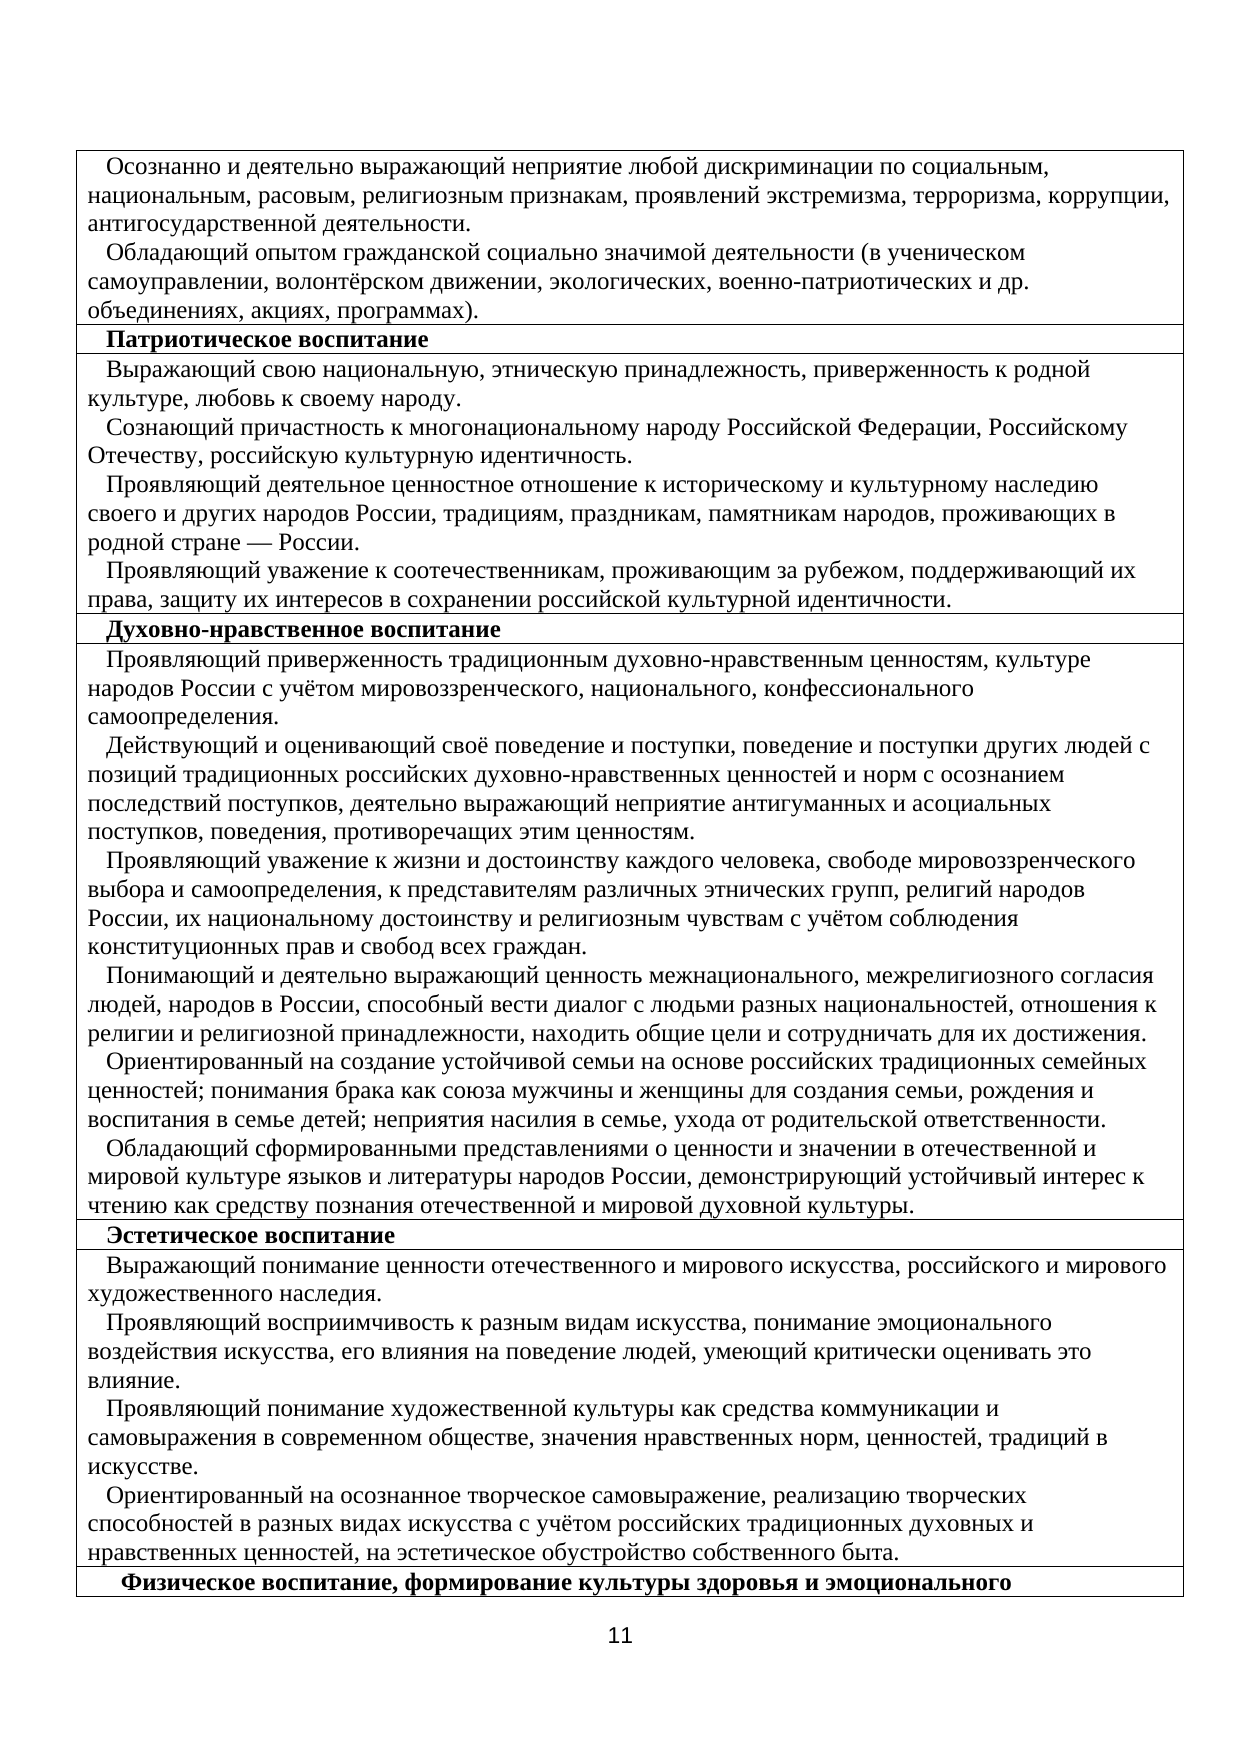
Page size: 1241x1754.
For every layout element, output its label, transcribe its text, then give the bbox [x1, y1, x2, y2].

table_cell Эстетическое воспитание [77, 1220, 1183, 1249]
table_cell Духовно-нравственное воспитание [77, 614, 1183, 643]
table_cell Патриотическое воспитание [77, 325, 1183, 353]
table_cell Проявляющий приверженность традиционным духовно-нравственным ценностям, культуре народов России с учётом мировоззренческого, национального, конфессионального самоопределения. Действующий и оценивающий своё поведение и поступки, поведение и поступки других людей с позиций традиционных российских духовно-нравственных ценностей и норм с осознанием последствий поступков, деятельно выражающий неприятие антигуманных и асоциальных поступков, поведения, противоречащих этим ценностям. Проявляющий уважение к жизни и достоинству каждого человека, свободе мировоззренческого выбора и самоопределения, к представителям различных этнических групп, религий народов России, их национальному достоинству и религиозным чувствам с учётом соблюдения конституционных прав и свобод всех граждан. Понимающий и деятельно выражающий ценность межнационального, межрелигиозного согласия людей, народов в России, способный вести диалог с людьми разных национальностей, отношения к религии и религиозной принадлежности, находить общие цели и сотрудничать для их достижения. Ориентированный на создание устойчивой семьи на основе российских традиционных семейных ценностей; понимания брака как союза мужчины и женщины для создания семьи, рождения и воспитания в семье детей; неприятия насилия в семье, ухода от родительской ответственности. Обладающий сформированными представлениями о ценности и значении в отечественной и мировой культуре языков и литературы народов России, демонстрирующий устойчивый интерес к чтению как средству познания отечественной и мировой духовной культуры. [77, 644, 1183, 1219]
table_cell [77, 1567, 1183, 1596]
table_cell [77, 151, 1183, 323]
table_cell Выражающий понимание ценности отечественного и мирового искусства, российского и мирового художественного наследия. Проявляющий восприимчивость к разным видам искусства, понимание эмоционального воздействия искусства, его влияния на поведение людей, умеющий критически оценивать это влияние. Проявляющий понимание художественной культуры как средства коммуникации и самовыражения в современном обществе, значения нравственных норм, ценностей, традиций в искусстве. Ориентированный на осознанное творческое самовыражение, реализацию творческих способностей в разных видах искусства с учётом российских традиционных духовных и нравственных ценностей, на эстетическое обустройство собственного быта. [77, 1250, 1183, 1566]
table_cell Выражающий свою национальную, этническую принадлежность, приверженность к родной культуре, любовь к своему народу. Сознающий причастность к многонациональному народу Российской Федерации, Российскому Отечеству, российскую культурную идентичность. Проявляющий деятельное ценностное отношение к историческому и культурному наследию своего и других народов России, традициям, праздникам, памятникам народов, проживающих в родной стране — России. Проявляющий уважение к соотечественникам, проживающим за рубежом, поддерживающий их права, защиту их интересов в сохранении российской культурной идентичности. [77, 354, 1183, 613]
